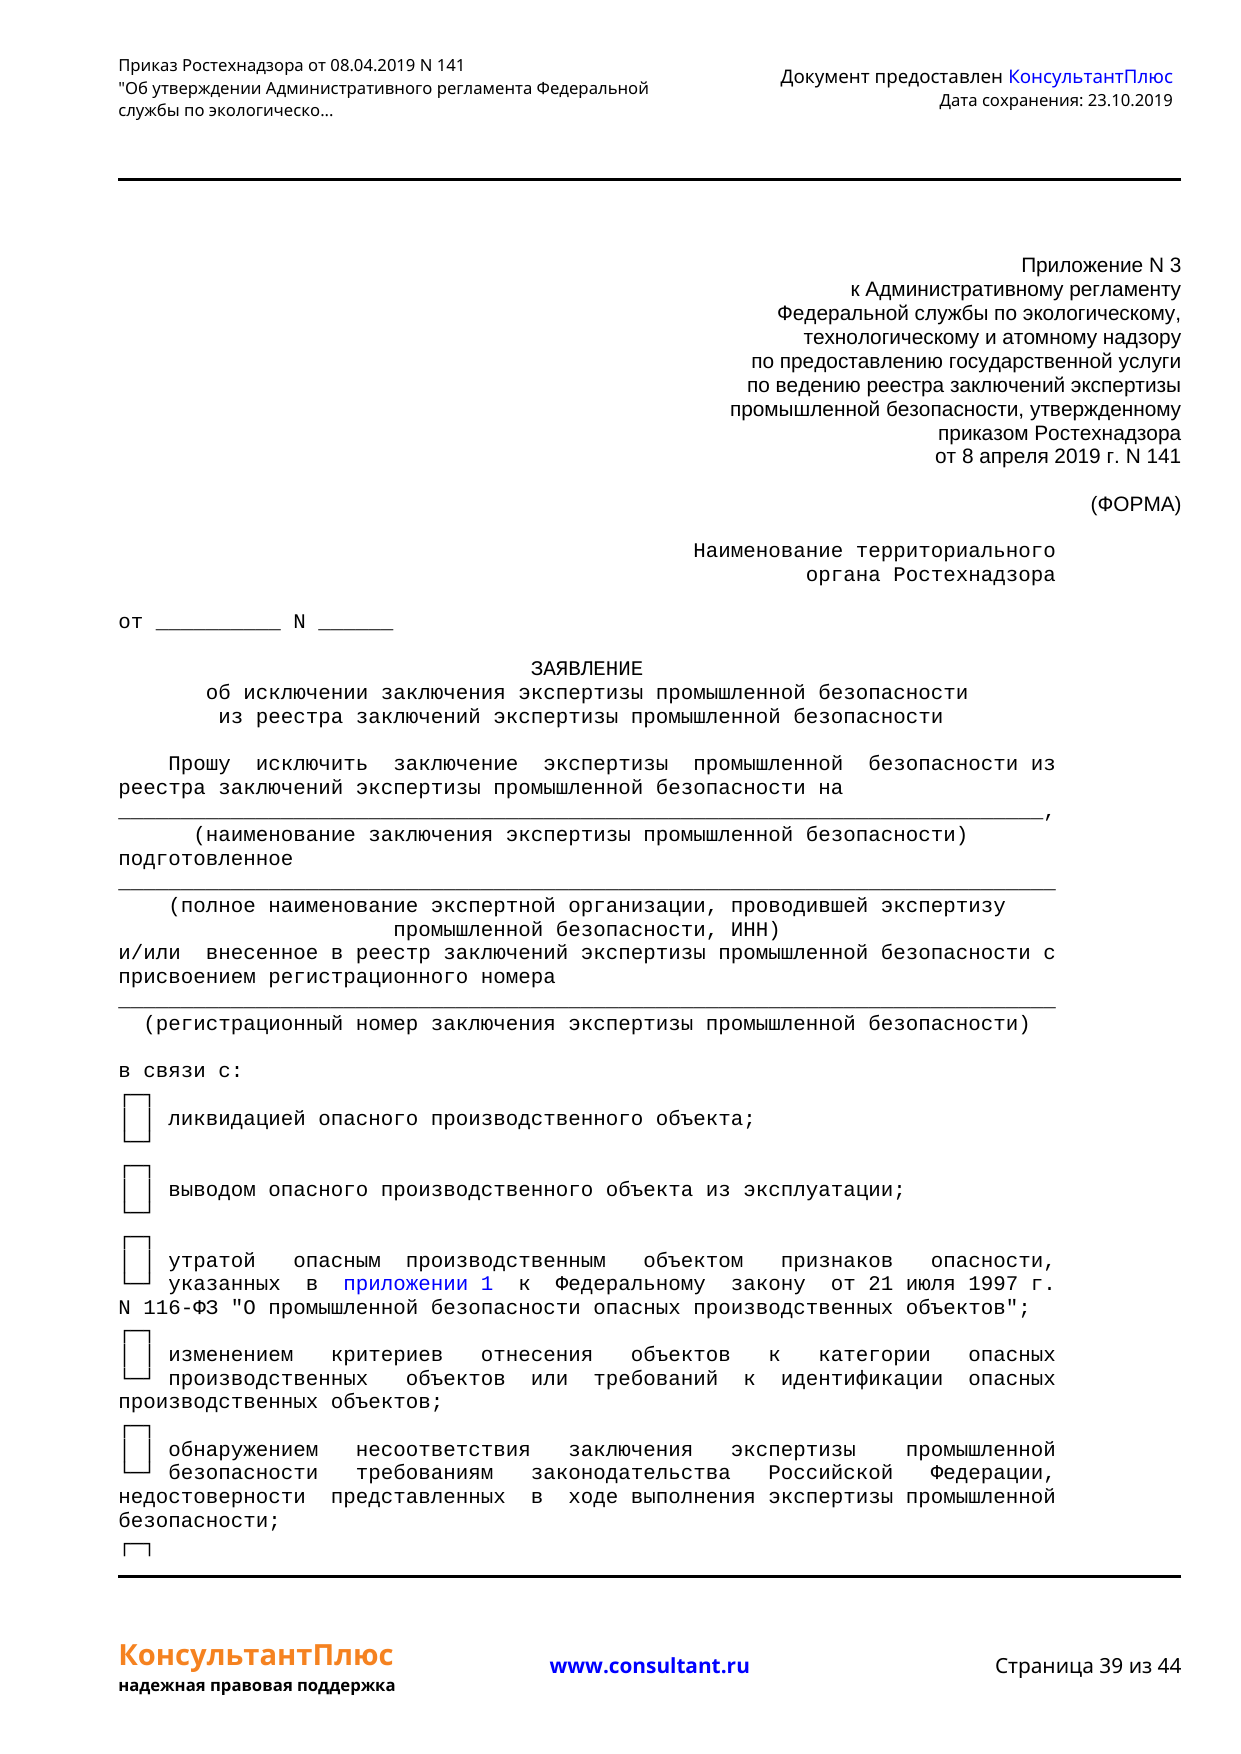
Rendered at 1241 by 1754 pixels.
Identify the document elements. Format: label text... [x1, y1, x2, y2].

text Наименование территориального [118, 540, 1181, 564]
text │ │ ликвидацией опасного производственного объекта; [150, 1108, 1181, 1131]
text └─┘ [118, 1131, 1181, 1155]
text Приложение N 3 [118, 253, 1181, 277]
text по предоставлению государственной услуги [118, 348, 1181, 372]
text ┌─┐ [118, 1533, 1181, 1557]
text ___________________________________________________________________________ [118, 989, 1181, 1013]
text реестра заключений экспертизы промышленной безопасности на [118, 777, 1181, 800]
text ┌─┐ [118, 1415, 1181, 1439]
text │ │ утратой опасным производственным объектом признаков опасности, [118, 1249, 1181, 1273]
text Федеральной службы по экологическому, [118, 301, 1181, 324]
text (полное наименование экспертной организации, проводившей экспертизу [118, 895, 1181, 918]
text N 116-ФЗ "О промышленной безопасности опасных производственных объектов"; [118, 1297, 1181, 1321]
text подготовленное [118, 848, 1181, 871]
text __________________________________________________________________________, [118, 800, 1181, 824]
text │ │ изменением критериев отнесения объектов к категории опасных [118, 1344, 1181, 1368]
text ┌─┐ [118, 1084, 1181, 1108]
text └─┘ производственных объектов или требований к идентификации опасных [118, 1368, 1181, 1391]
text производственных объектов; [118, 1391, 1181, 1415]
text ┌─┐ [118, 1226, 1181, 1249]
text ЗАЯВЛЕНИЕ [118, 658, 1181, 682]
text приказом Ростехнадзора [118, 420, 1181, 444]
text Прошу исключить заключение экспертизы промышленной безопасности из [118, 753, 1181, 777]
text (регистрационный номер заключения экспертизы промышленной безопасности) [118, 1013, 1181, 1037]
text безопасности; [118, 1510, 1181, 1533]
text недостоверности представленных в ходе выполнения экспертизы промышленной [118, 1486, 1181, 1510]
text └─┘ указанных в приложении 1 к Федеральному закону от 21 июля 1997 г. [118, 1273, 1181, 1297]
text из реестра заключений экспертизы промышленной безопасности [118, 706, 1181, 729]
text │ │ выводом опасного производственного объекта из эксплуатации; [150, 1179, 1181, 1202]
text и/или внесенное в реестр заключений экспертизы промышленной безопасности с [118, 942, 1181, 966]
text присвоением регистрационного номера [118, 966, 1181, 989]
text органа Ростехнадзора [118, 564, 1181, 587]
text в связи с: [118, 1060, 1181, 1084]
text (ФОРМА) [118, 492, 1181, 516]
text промышленной безопасности, утвержденному [118, 396, 1181, 420]
text по ведению реестра заключений экспертизы [118, 372, 1181, 396]
text └─┘ безопасности требованиям законодательства Российской Федерации, [118, 1462, 1181, 1486]
text └─┘ [118, 1202, 1181, 1226]
text │ │ обнаружением несоответствия заключения экспертизы промышленной [150, 1439, 1181, 1462]
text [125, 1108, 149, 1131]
text ___________________________________________________________________________ [118, 871, 1181, 895]
text от __________ N ______ [118, 611, 1181, 635]
text технологическому и атомному надзору [118, 324, 1181, 348]
text (наименование заключения экспертизы промышленной безопасности) [118, 824, 1181, 848]
text ┌─┐ [118, 1155, 1181, 1179]
text от 8 апреля 2019 г. N 141 [118, 444, 1181, 468]
text ┌─┐ [118, 1321, 1181, 1344]
text к Административному регламенту [118, 277, 1181, 301]
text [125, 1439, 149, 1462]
text промышленной безопасности, ИНН) [118, 918, 1181, 942]
text об исключении заключения экспертизы промышленной безопасности [118, 682, 1181, 706]
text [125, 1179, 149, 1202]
